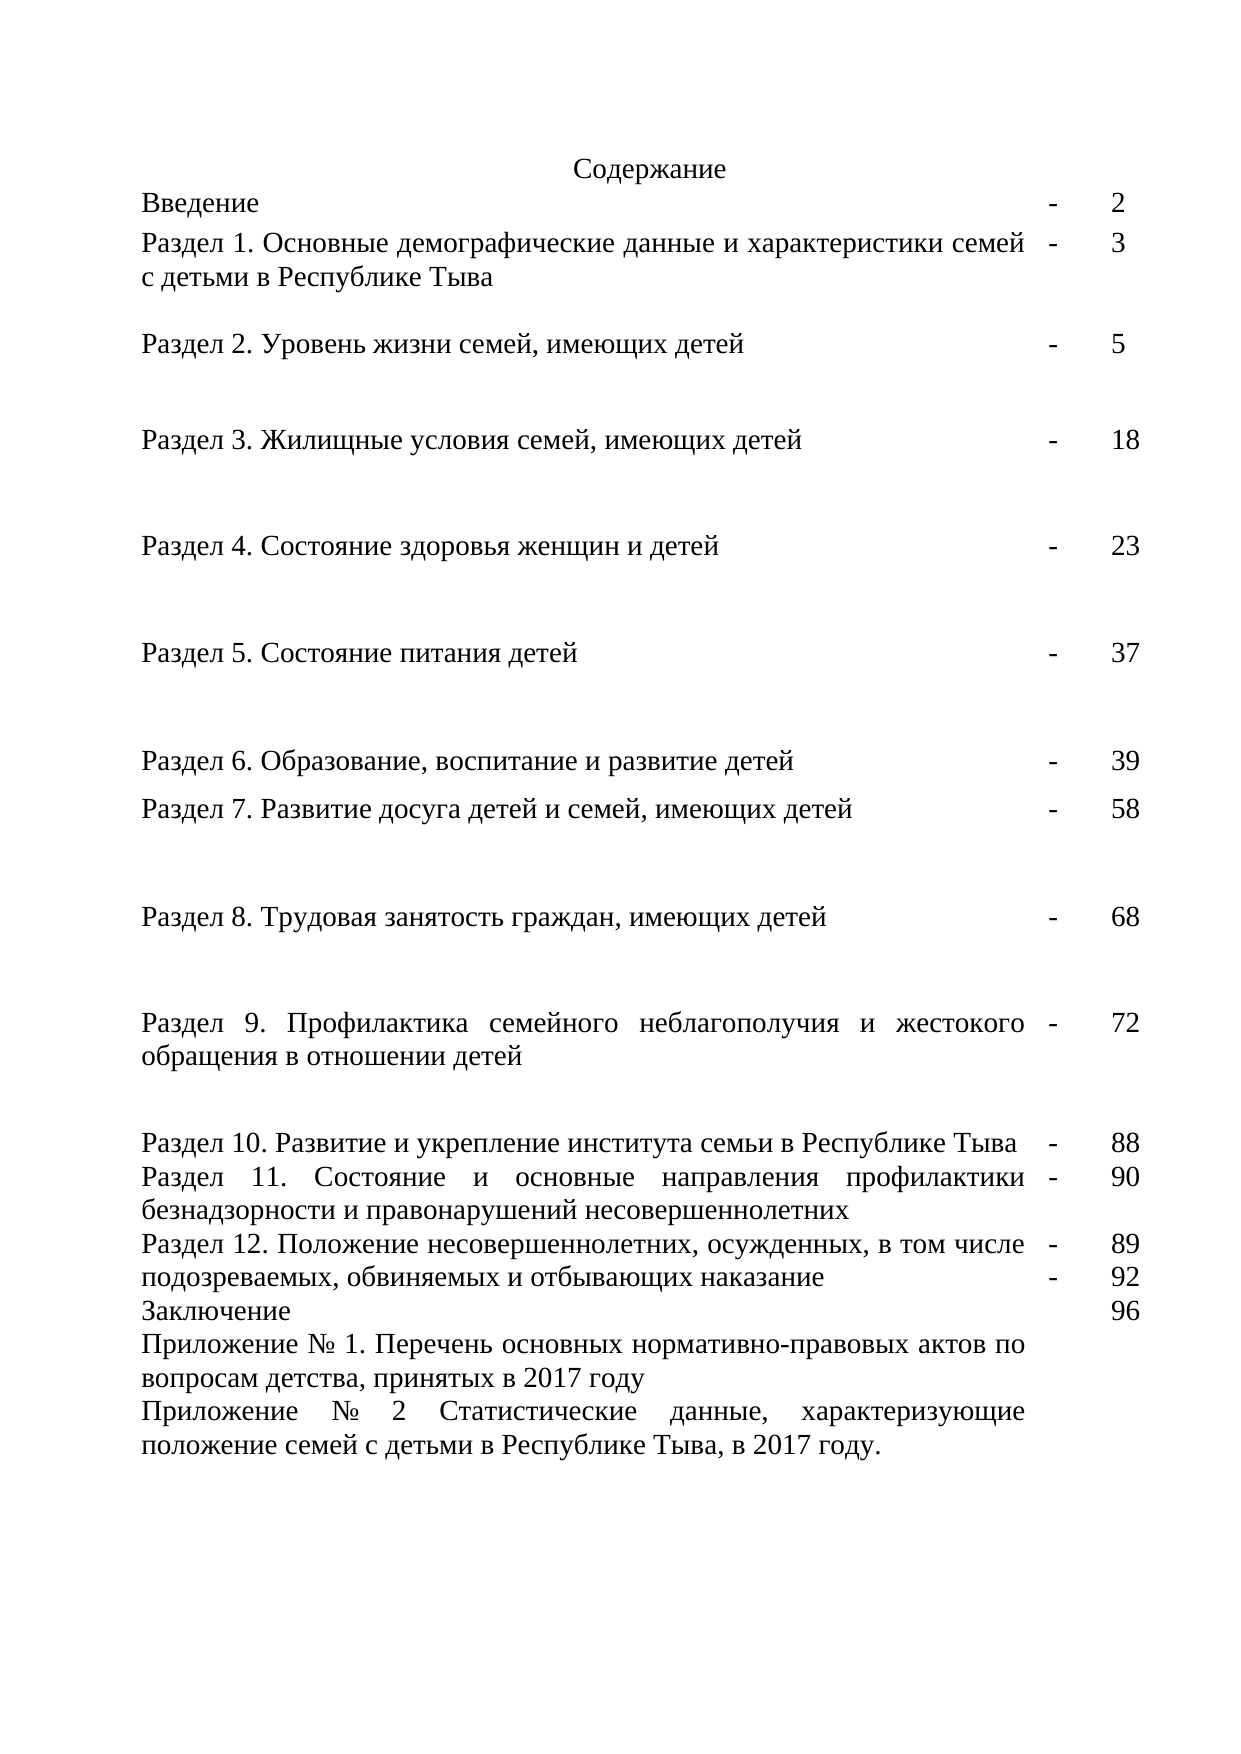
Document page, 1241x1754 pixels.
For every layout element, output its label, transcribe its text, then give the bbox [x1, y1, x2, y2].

table_cell 23 [1100, 528, 1169, 636]
table_cell Раздел 1. Основные демографические данные и характеристики семей с детьми в Республике Тыва [130, 226, 1037, 326]
table_cell - [1037, 899, 1099, 1005]
table_cell 18 [1100, 422, 1169, 528]
table_cell Раздел 9. Профилактика семейного неблагополучия и жестокого обращения в отношении детей [130, 1005, 1037, 1125]
table_cell - [1037, 1005, 1099, 1125]
table_cell Раздел 2. Уровень жизни семей, имеющих детей [130, 326, 1037, 422]
table_cell Раздел 6. Образование, воспитание и развитие детей [130, 743, 1037, 791]
table_cell Раздел 5. Состояние питания детей [130, 636, 1037, 743]
table_cell - [1037, 422, 1099, 528]
table_cell - [1037, 528, 1099, 636]
table_cell 58 [1100, 791, 1169, 899]
table_cell 39 [1100, 743, 1169, 791]
table_cell 72 [1100, 1005, 1169, 1125]
table_cell - [1037, 636, 1099, 743]
table_cell 37 [1100, 636, 1169, 743]
table_header - [1037, 185, 1099, 226]
table_cell - [1037, 791, 1099, 899]
table_header Введение [130, 185, 1037, 226]
table_header 2 [1100, 185, 1169, 226]
table_cell Раздел 7. Развитие досуга детей и семей, имеющих детей [130, 791, 1037, 899]
table_cell 68 [1100, 899, 1169, 1005]
table_cell Раздел 4. Состояние здоровья женщин и детей [130, 528, 1037, 636]
table_cell Раздел 10. Развитие и укрепление института семьи в Республике Тыва Раздел 11. Состояние и основные направления профилактики безнадзорности и правонарушений несовершеннолетних Раздел 12. Положение несовершеннолетних, осужденных, в том числе подозреваемых, обвиняемых и отбывающих наказание Заключение Приложение № 1. Перечень основных нормативно-правовых актов по вопросам детства, принятых в 2017 году Приложение № 2 Статистические данные, характеризующие положение семей с детьми в Республике Тыва, в 2017 году. [130, 1125, 1037, 1461]
table_cell - [1037, 226, 1099, 326]
table_cell 5 [1100, 326, 1169, 422]
table_cell Раздел 3. Жилищные условия семей, имеющих детей [130, 422, 1037, 528]
table_cell Раздел 8. Трудовая занятость граждан, имеющих детей [130, 899, 1037, 1005]
table_cell 88 90 89 92 96 [1100, 1125, 1169, 1461]
table_cell 3 [1100, 226, 1169, 326]
table_cell - - - - [1037, 1125, 1099, 1461]
table_cell - [1037, 326, 1099, 422]
table_cell - [1037, 743, 1099, 791]
text Содержание [118, 152, 1181, 185]
